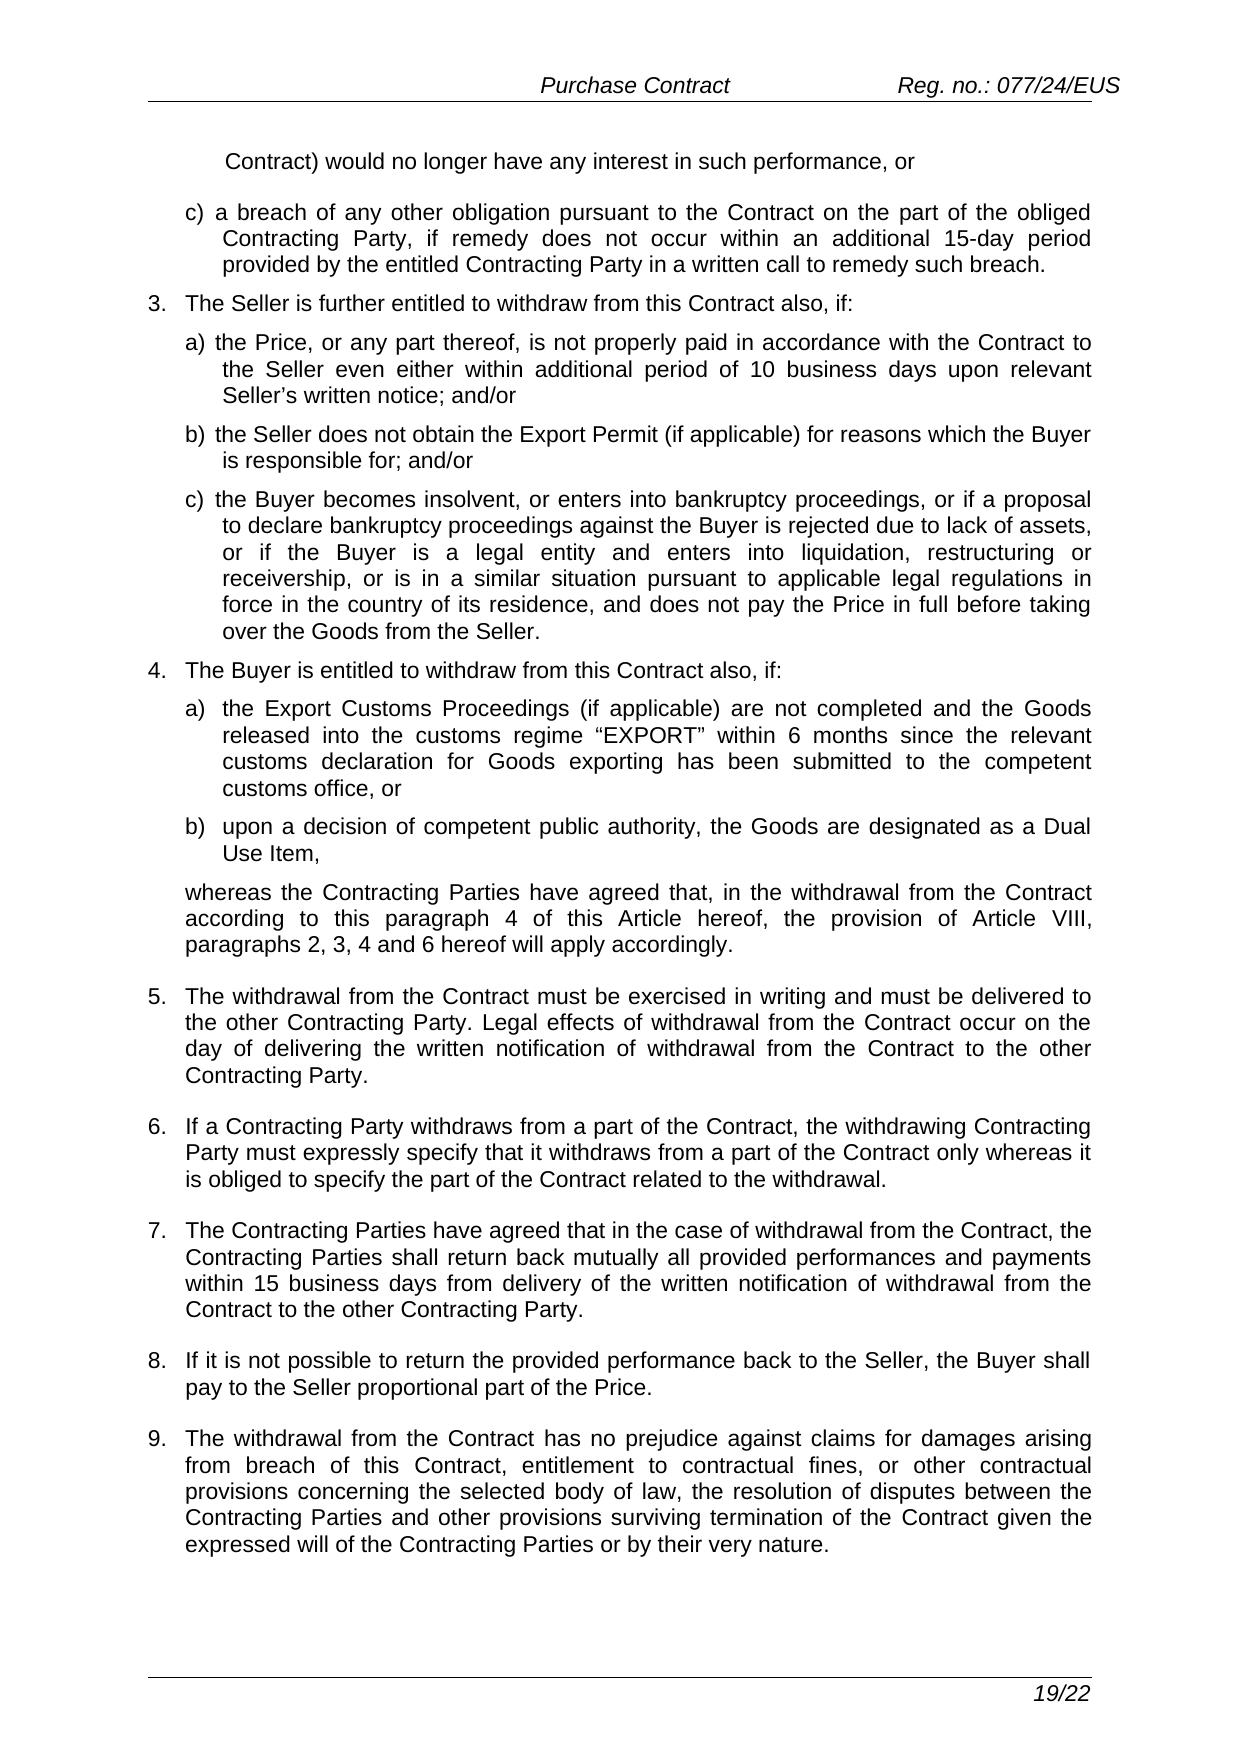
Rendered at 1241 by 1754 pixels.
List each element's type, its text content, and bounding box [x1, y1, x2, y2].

list If a Contracting Party withdraws from a part of the Contract, the withdrawing Contracting Party must expressly specify that it withdraws from a part of the Contract only whereas it is obliged to specify the part of the Contract related to the withdrawal. [148, 1113, 1092, 1192]
list upon a decision of competent public authority, the Goods are designated as a Dual Use Item, [185, 813, 1092, 866]
list If it is not possible to return the provided performance back to the Seller, the Buyer shall pay to the Seller proportional part of the Price. [148, 1347, 1092, 1400]
list a breach of any other obligation pursuant to the Contract on the part of the obliged Contracting Party, if remedy does not occur within an additional 15-day period provided by the entitled Contracting Party in a written call to remedy such breach. [185, 199, 1092, 278]
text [224, 148, 1092, 174]
text whereas the Contracting Parties have agreed that, in the withdrawal from the Contract according to this paragraph 4 of this Article hereof, the provision of Article VIII, paragraphs 2, 3, 4 and 6 hereof will apply accordingly. [185, 878, 1092, 958]
list The withdrawal from the Contract has no prejudice against claims for damages arising from breach of this Contract, entitlement to contractual fines, or other contractual provisions concerning the selected body of law, the resolution of disputes between the Contracting Parties and other provisions surviving termination of the Contract given the expressed will of the Contracting Parties or by their very nature. [148, 1425, 1092, 1557]
list The withdrawal from the Contract must be exercised in writing and must be delivered to the other Contracting Party. Legal effects of withdrawal from the Contract occur on the day of delivering the written notification of withdrawal from the Contract to the other Contracting Party. [148, 983, 1092, 1088]
list the Price, or any part thereof, is not properly paid in accordance with the Contract to the Seller even either within additional period of 10 business days upon relevant Seller’s written notice; and/or [185, 329, 1092, 408]
list The Buyer is entitled to withdraw from this Contract also, if: [148, 657, 1092, 683]
list The Seller is further entitled to withdraw from this Contract also, if: [148, 290, 1092, 317]
list the Export Customs Proceedings (if applicable) are not completed and the Goods released into the customs regime “EXPORT” within 6 months since the relevant customs declaration for Goods exporting has been submitted to the competent customs office, or [185, 695, 1092, 801]
list The Contracting Parties have agreed that in the case of withdrawal from the Contract, the Contracting Parties shall return back mutually all provided performances and payments within 15 business days from delivery of the written notification of withdrawal from the Contract to the other Contracting Party. [148, 1217, 1092, 1322]
list the Seller does not obtain the Export Permit (if applicable) for reasons which the Buyer is responsible for; and/or [185, 421, 1092, 473]
list the Buyer becomes insolvent, or enters into bankruptcy proceedings, or if a proposal to declare bankruptcy proceedings against the Buyer is rejected due to lack of assets, or if the Buyer is a legal entity and enters into liquidation, restructuring or receivership, or is in a similar situation pursuant to applicable legal regulations in force in the country of its residence, and does not pay the Price in full before taking over the Goods from the Seller. [185, 486, 1092, 644]
